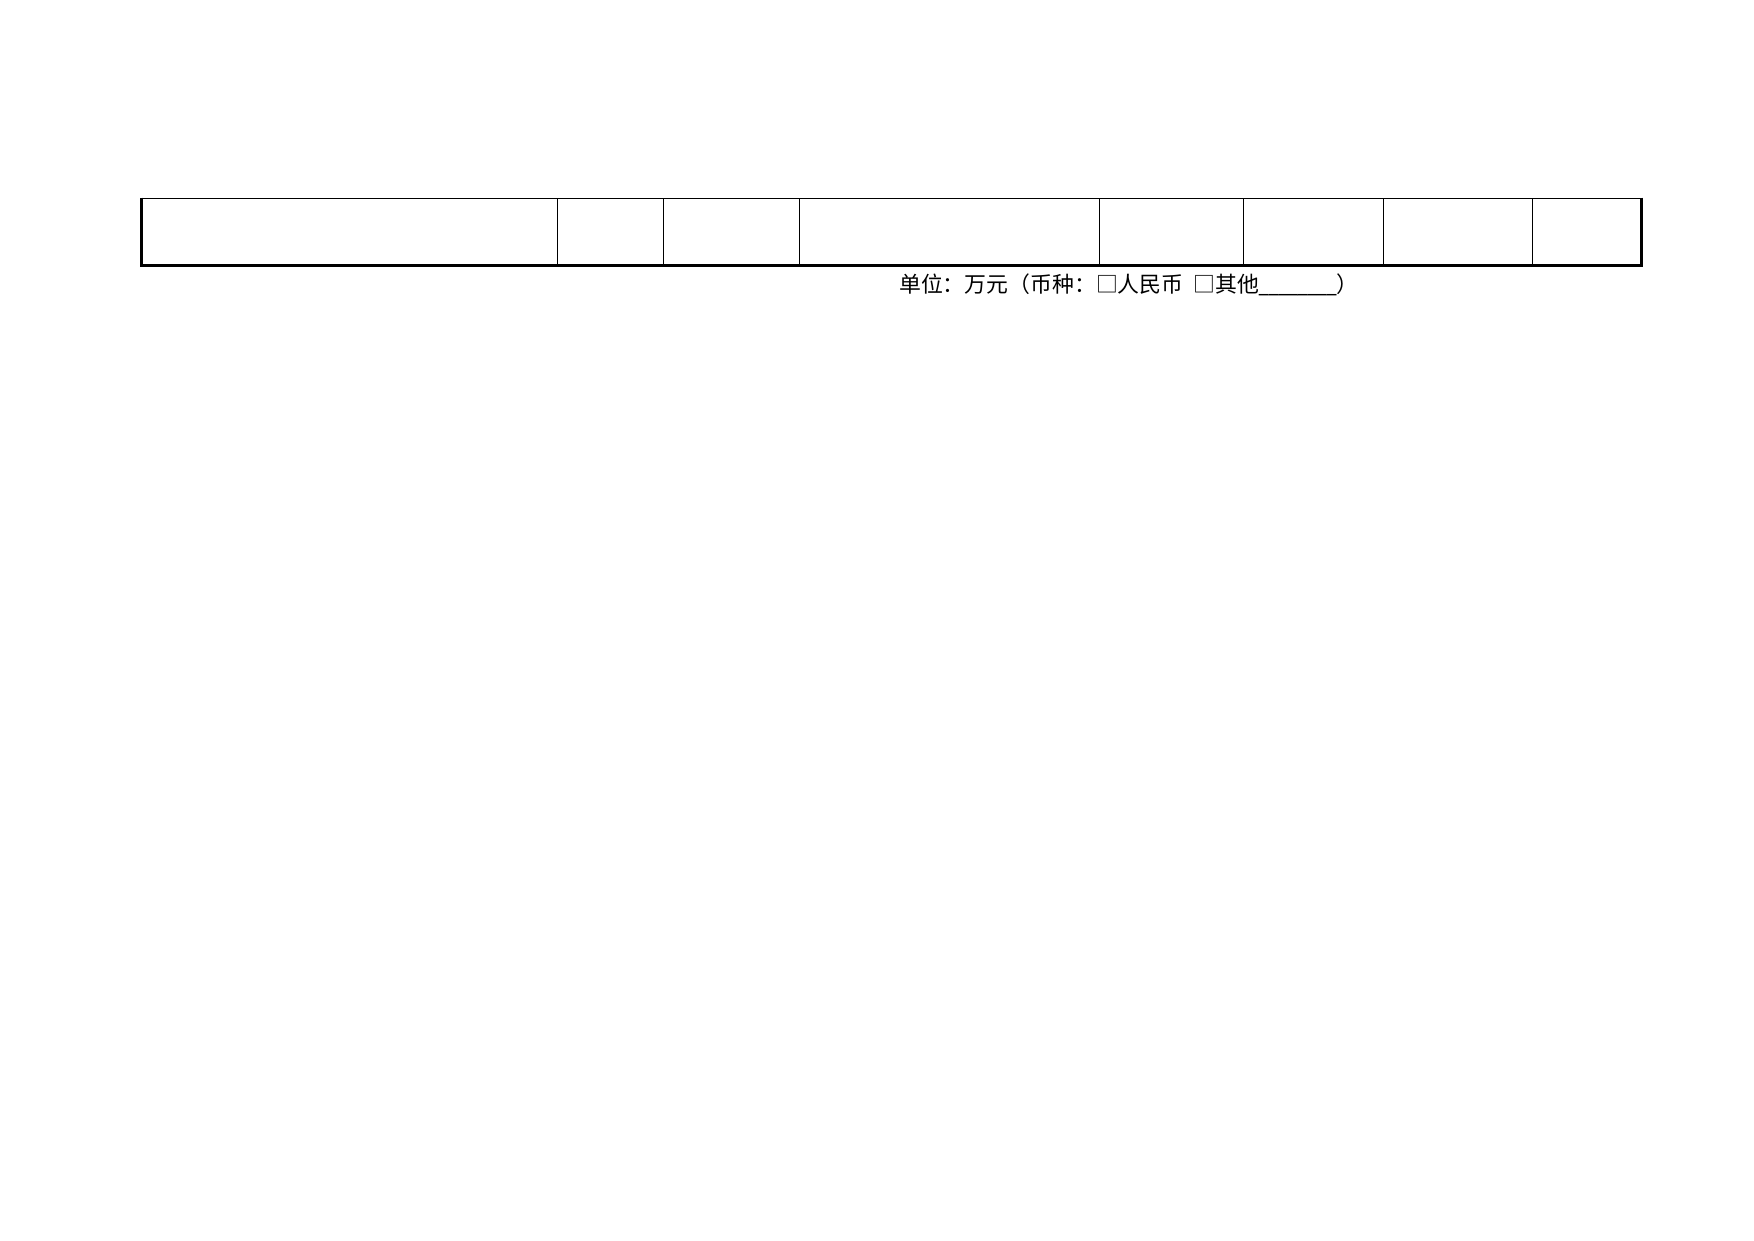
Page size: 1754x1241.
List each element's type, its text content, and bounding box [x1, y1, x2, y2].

table_cell [558, 199, 663, 263]
table_cell [800, 199, 1099, 263]
table_cell [1384, 199, 1532, 263]
table_cell [1533, 199, 1640, 263]
table_cell [1100, 199, 1243, 263]
text 单位：万元（币种：□人民币 □其他________） [142, 267, 1612, 299]
table_cell [1244, 199, 1383, 263]
table_cell [143, 199, 557, 263]
table_cell [664, 199, 799, 263]
